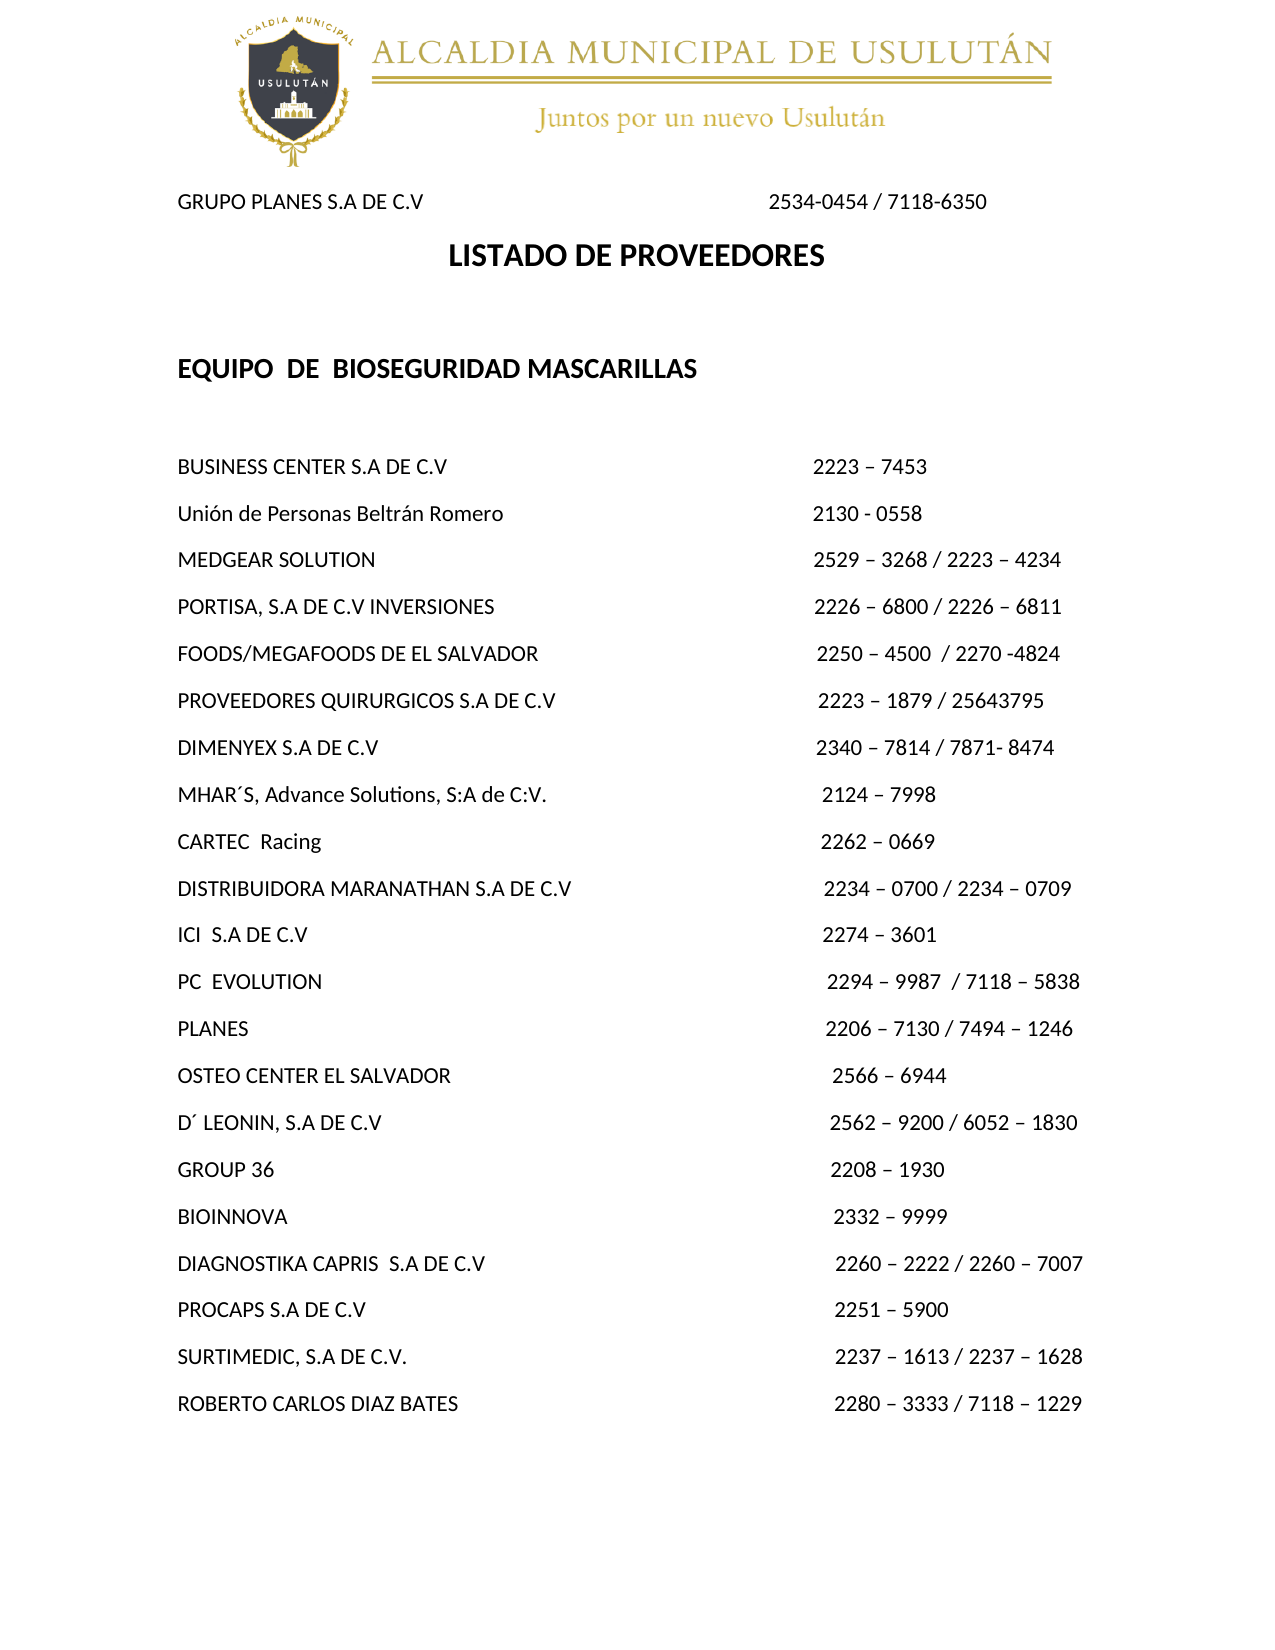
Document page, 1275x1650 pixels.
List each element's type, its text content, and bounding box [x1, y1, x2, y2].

text LISTADO DE PROVEEDORES [177, 234, 1098, 275]
text DIMENYEX S.A DE C.V 2340 – 7814 / 7871- 8474 [177, 733, 1098, 761]
text PROVEEDORES QUIRURGICOS S.A DE C.V 2223 – 1879 / 25643795 [177, 686, 1098, 714]
text PORTISA, S.A DE C.V INVERSIONES 2226 – 6800 / 2226 – 6811 [177, 592, 1098, 620]
text CARTEC Racing 2262 – 0669 [177, 827, 1098, 855]
text ICI S.A DE C.V 2274 – 3601 [177, 921, 1098, 948]
text PLANES 2206 – 7130 / 7494 – 1246 [177, 1014, 1098, 1042]
text DISTRIBUIDORA MARANATHAN S.A DE C.V 2234 – 0700 / 2234 – 0709 [177, 874, 1098, 902]
text MHAR´S, Advance Solutions, S:A de C:V. 2124 – 7998 [177, 780, 1098, 808]
text PROCAPS S.A DE C.V 2251 – 5900 [177, 1296, 1098, 1323]
text OSTEO CENTER EL SALVADOR 2566 – 6944 [177, 1061, 1098, 1089]
text ROBERTO CARLOS DIAZ BATES 2280 – 3333 / 7118 – 1229 [177, 1389, 1098, 1417]
text GRUPO PLANES S.A DE C.V 2534-0454 / 7118-6350 [177, 148, 1098, 215]
text FOODS/MEGAFOODS DE EL SALVADOR 2250 – 4500 / 2270 -4824 [177, 639, 1098, 667]
text GROUP 36 2208 – 1930 [177, 1155, 1098, 1183]
text BIOINNOVA 2332 – 9999 [177, 1202, 1098, 1230]
text DIAGNOSTIKA CAPRIS S.A DE C.V 2260 – 2222 / 2260 – 7007 [177, 1249, 1098, 1277]
text Unión de Personas Beltrán Romero 2130 - 0558 [177, 499, 1098, 527]
text D´ LEONIN, S.A DE C.V 2562 – 9200 / 6052 – 1830 [177, 1108, 1098, 1136]
text MEDGEAR SOLUTION 2529 – 3268 / 2223 – 4234 [177, 546, 1098, 573]
text EQUIPO DE BIOSEGURIDAD MASCARILLAS [177, 350, 1098, 385]
picture [177, 0, 1098, 148]
text SURTIMEDIC, S.A DE C.V. 2237 – 1613 / 2237 – 1628 [177, 1342, 1098, 1370]
text BUSINESS CENTER S.A DE C.V 2223 – 7453 [177, 452, 1098, 480]
text PC EVOLUTION 2294 – 9987 / 7118 – 5838 [177, 967, 1098, 995]
